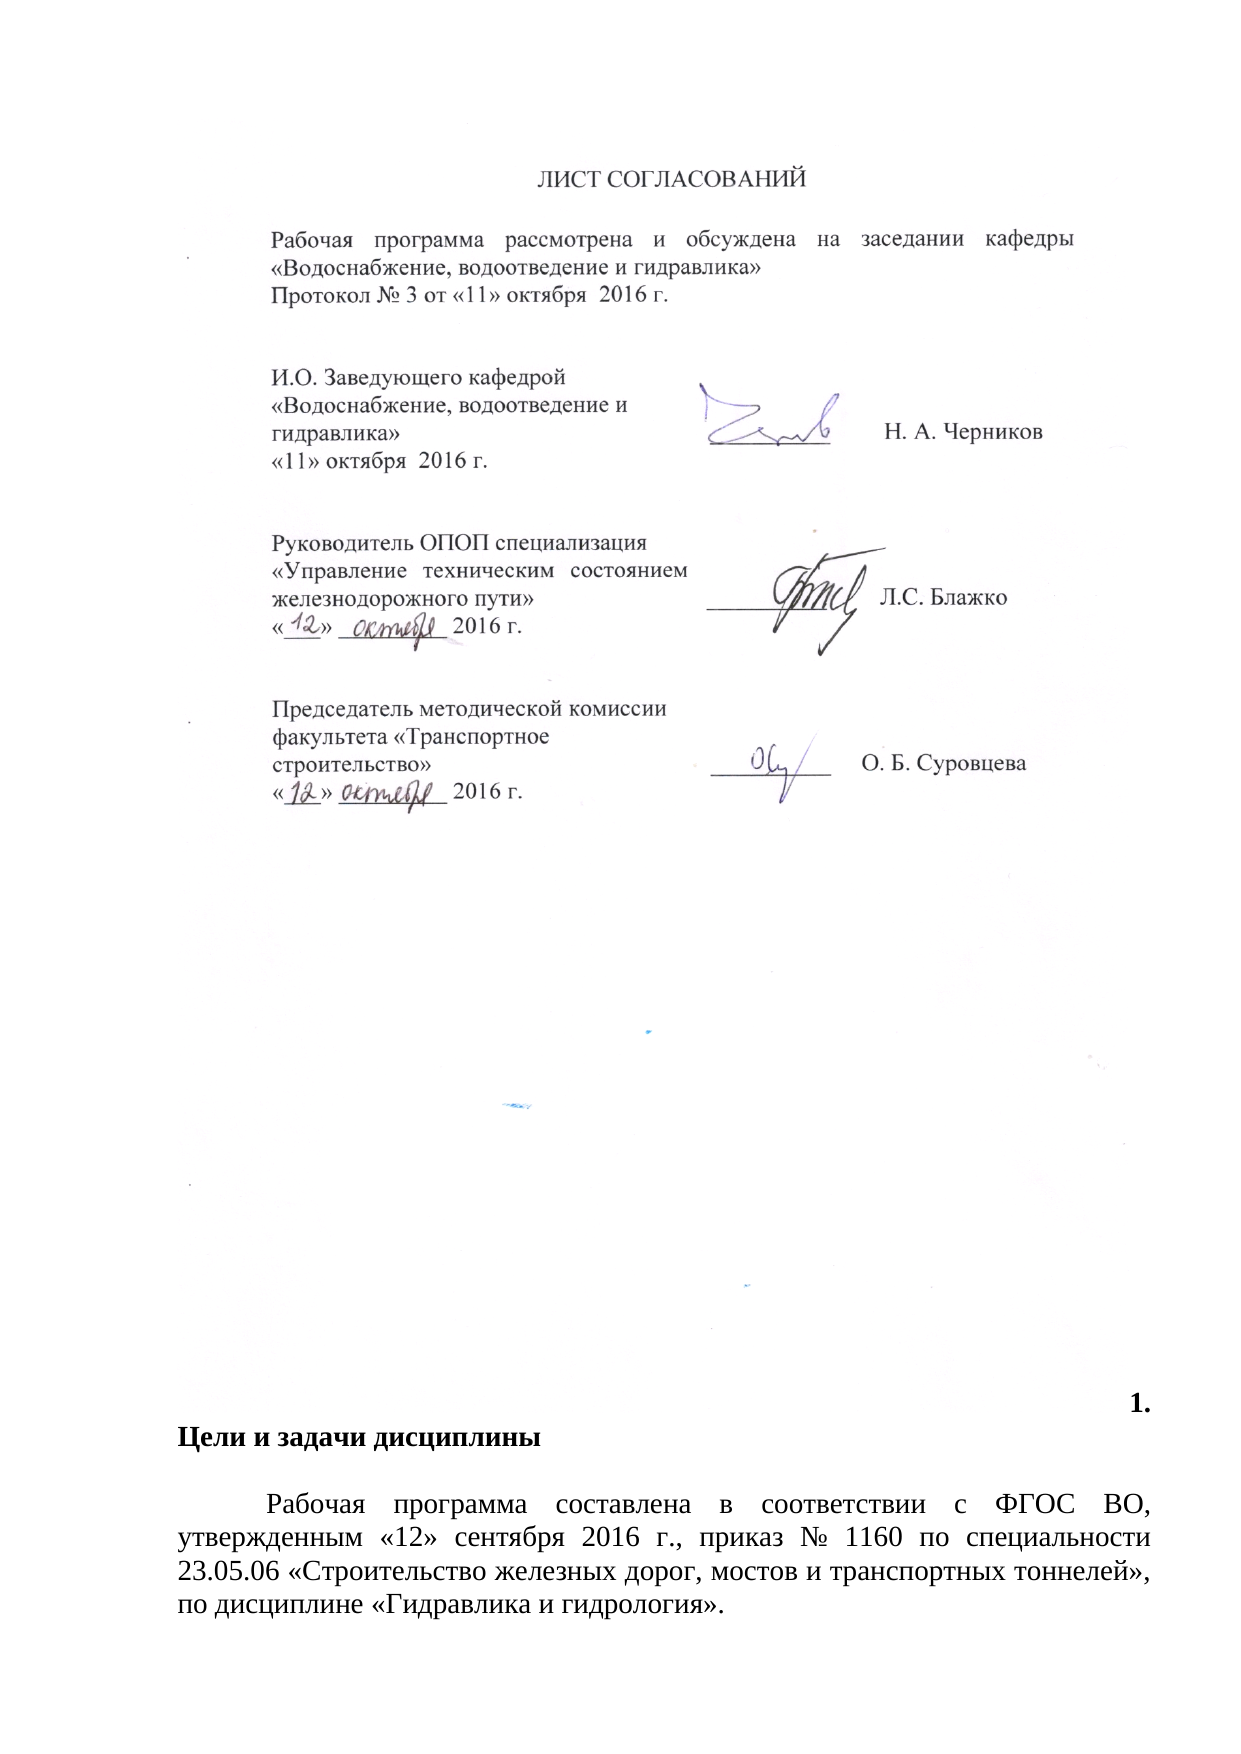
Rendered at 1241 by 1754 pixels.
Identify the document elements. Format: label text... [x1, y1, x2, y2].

text Рабочая программа составлена в соответствии с ФГОС ВО, утвержденным «12» сентября 2016 г., приказ № 1160 по специальности 23.05.06 «Строительство железных дорог, мостов и транспортных тоннелей», по дисциплине «Гидравлика и гидрология». [177, 1486, 1152, 1620]
picture [177, 118, 1130, 1413]
